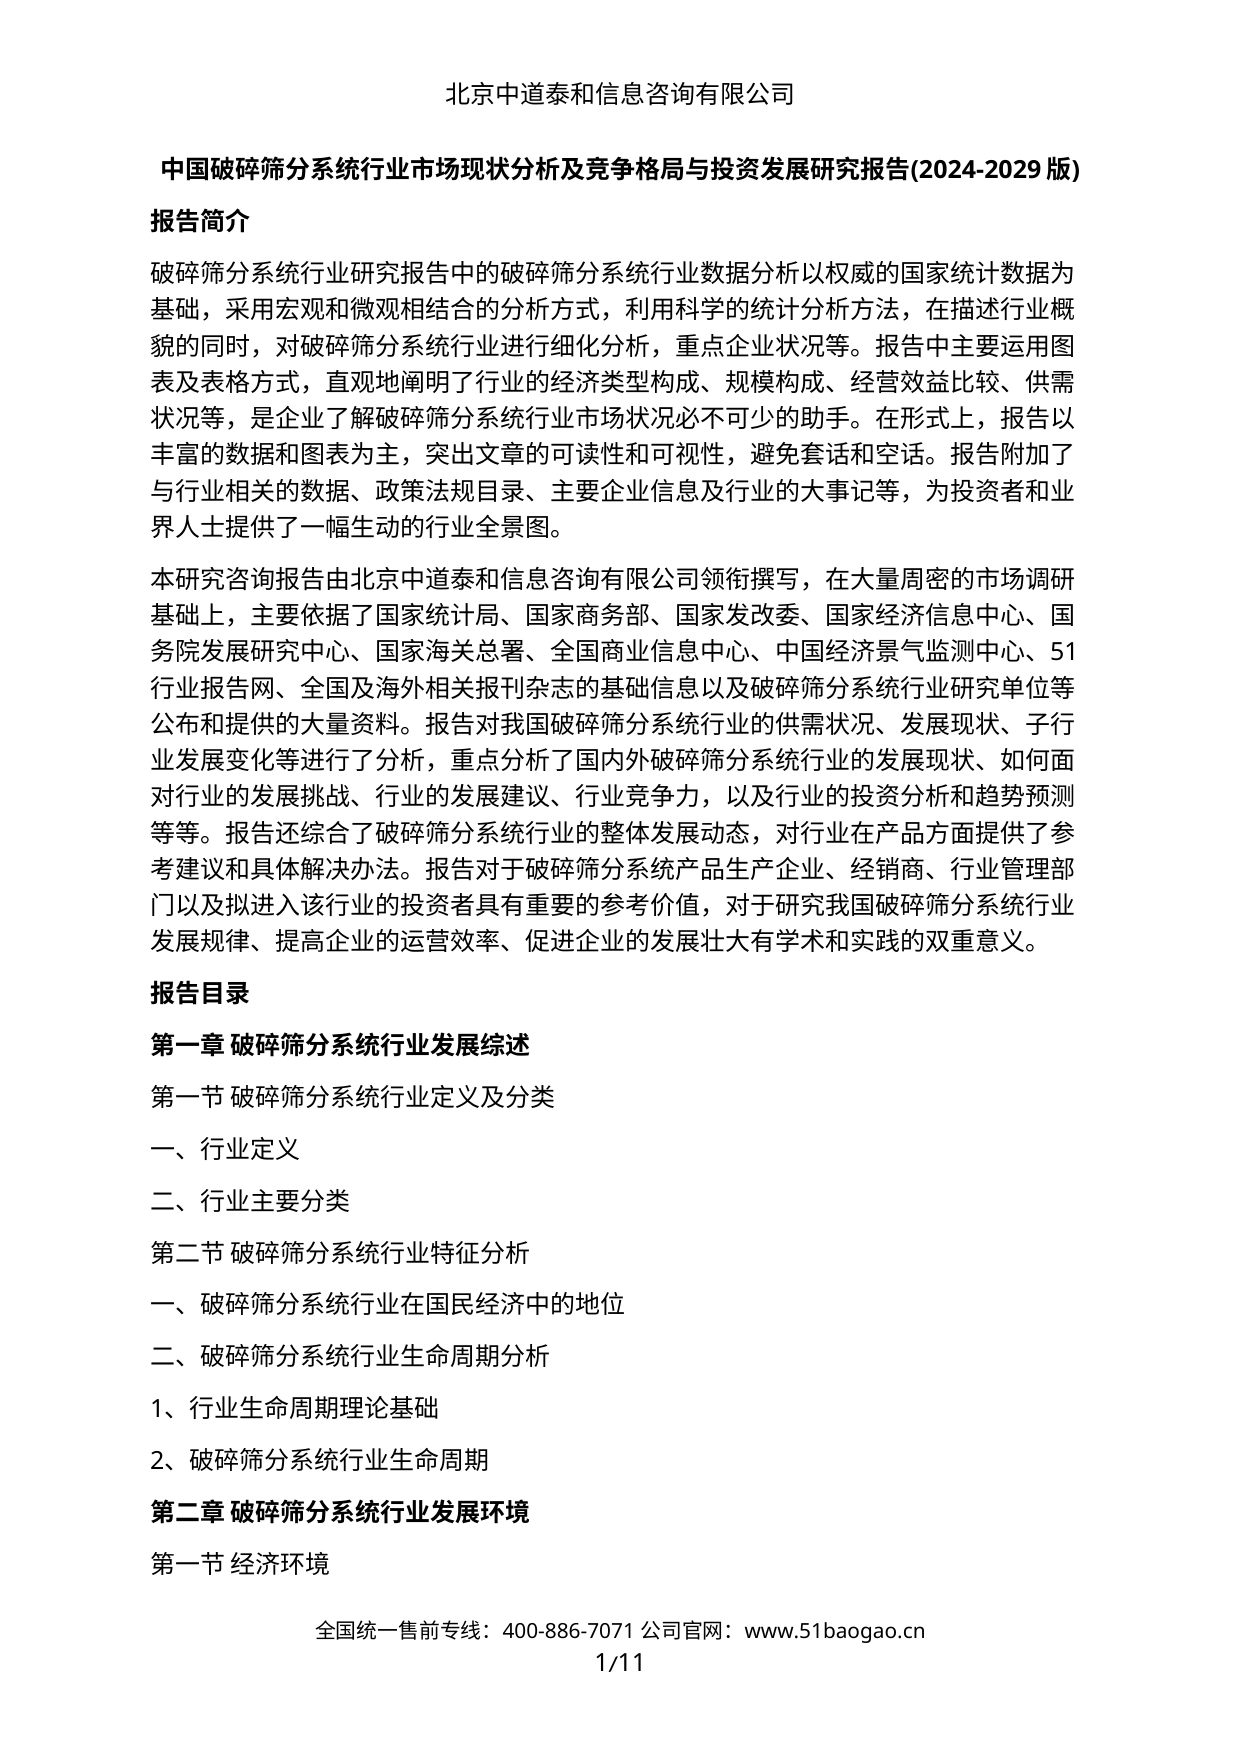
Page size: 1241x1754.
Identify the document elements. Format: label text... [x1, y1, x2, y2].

text 二、行业主要分类 [150, 1181, 1090, 1217]
text 第二节 破碎筛分系统行业特征分析 [150, 1233, 1090, 1269]
text 一、行业定义 [150, 1129, 1090, 1166]
text 第二章 破碎筛分系统行业发展环境 [150, 1492, 1090, 1529]
text 2、破碎筛分系统行业生命周期 [150, 1441, 1090, 1477]
text 中国破碎筛分系统行业市场现状分析及竞争格局与投资发展研究报告(2024-2029版) [150, 150, 1090, 186]
text 一、破碎筛分系统行业在国民经济中的地位 [150, 1285, 1090, 1321]
text 报告简介 [150, 202, 1090, 238]
text 第一章 破碎筛分系统行业发展综述 [150, 1026, 1090, 1062]
text 第一节 经济环境 [150, 1544, 1090, 1581]
text 二、破碎筛分系统行业生命周期分析 [150, 1337, 1090, 1373]
text 本研究咨询报告由北京中道泰和信息咨询有限公司领衔撰写，在大量周密的市场调研基础上，主要依据了国家统计局、国家商务部、国家发改委、国家经济信息中心、国务院发展研究中心、国家海关总署、全国商业信息中心、中国经济景气监测中心、51行业报告网、全国及海外相关报刊杂志的基础信息以及破碎筛分系统行业研究单位等公布和提供的大量资料。报告对我国破碎筛分系统行业的供需状况、发展现状、子行业发展变化等进行了分析，重点分析了国内外破碎筛分系统行业的发展现状、如何面对行业的发展挑战、行业的发展建议、行业竞争力，以及行业的投资分析和趋势预测等等。报告还综合了破碎筛分系统行业的整体发展动态，对行业在产品方面提供了参考建议和具体解决办法。报告对于破碎筛分系统产品生产企业、经销商、行业管理部门以及拟进入该行业的投资者具有重要的参考价值，对于研究我国破碎筛分系统行业发展规律、提高企业的运营效率、促进企业的发展壮大有学术和实践的双重意义。 [150, 559, 1090, 958]
text 破碎筛分系统行业研究报告中的破碎筛分系统行业数据分析以权威的国家统计数据为基础，采用宏观和微观相结合的分析方式，利用科学的统计分析方法，在描述行业概貌的同时，对破碎筛分系统行业进行细化分析，重点企业状况等。报告中主要运用图表及表格方式，直观地阐明了行业的经济类型构成、规模构成、经营效益比较、供需状况等，是企业了解破碎筛分系统行业市场状况必不可少的助手。在形式上，报告以丰富的数据和图表为主，突出文章的可读性和可视性，避免套话和空话。报告附加了与行业相关的数据、政策法规目录、主要企业信息及行业的大事记等，为投资者和业界人士提供了一幅生动的行业全景图。 [150, 254, 1090, 544]
text 报告目录 [150, 974, 1090, 1010]
text 第一节 破碎筛分系统行业定义及分类 [150, 1077, 1090, 1114]
text 1、行业生命周期理论基础 [150, 1389, 1090, 1425]
